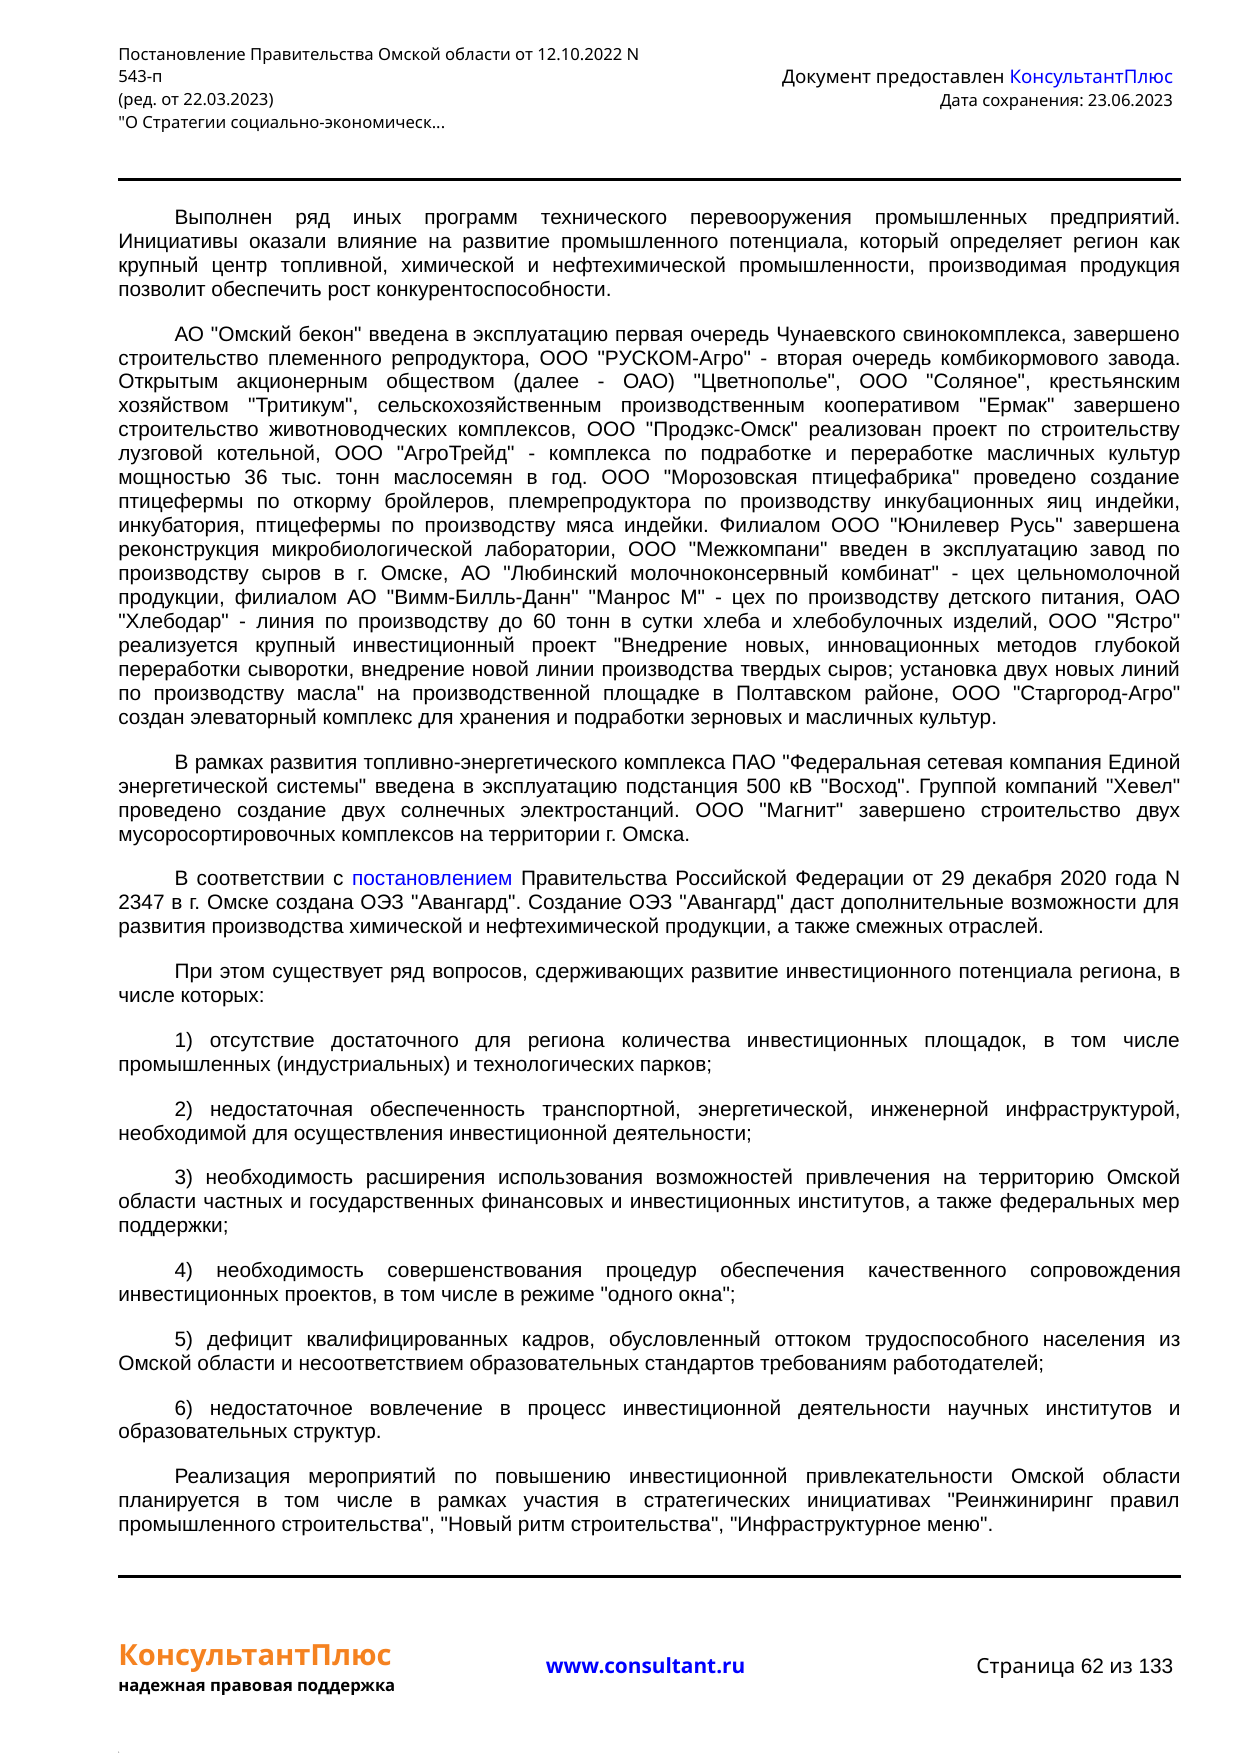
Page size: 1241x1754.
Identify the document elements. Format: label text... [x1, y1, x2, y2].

text 3) необходимость расширения использования возможностей привлечения на территорию Омской области частных и государственных финансовых и инвестиционных институтов, а также федеральных мер поддержки; [118, 1165, 1181, 1237]
text Реализация мероприятий по повышению инвестиционной привлекательности Омской области планируется в том числе в рамках участия в стратегических инициативах "Реинжиниринг правил промышленного строительства", "Новый ритм строительства", "Инфраструктурное меню". [118, 1464, 1181, 1536]
text В рамках развития топливно-энергетического комплекса ПАО "Федеральная сетевая компания Единой энергетической системы" введена в эксплуатацию подстанция 500 кВ "Восход". Группой компаний "Хевел" проведено создание двух солнечных электростанций. ООО "Магнит" завершено строительство двух мусоросортировочных комплексов на территории г. Омска. [118, 749, 1181, 845]
text Выполнен ряд иных программ технического перевооружения промышленных предприятий. Инициативы оказали влияние на развитие промышленного потенциала, который определяет регион как крупный центр топливной, химической и нефтехимической промышленности, производимая продукция позволит обеспечить рост конкурентоспособности. [118, 205, 1181, 301]
text 5) дефицит квалифицированных кадров, обусловленный оттоком трудоспособного населения из Омской области и несоответствием образовательных стандартов требованиям работодателей; [118, 1327, 1181, 1374]
text 1) отсутствие достаточного для региона количества инвестиционных площадок, в том числе промышленных (индустриальных) и технологических парков; [118, 1028, 1181, 1076]
text АО "Омский бекон" введена в эксплуатацию первая очередь Чунаевского свинокомплекса, завершено строительство племенного репродуктора, ООО "РУСКОМ-Агро" - вторая очередь комбикормового завода. Открытым акционерным обществом (далее - ОАО) "Цветнополье", ООО "Соляное", крестьянским хозяйством "Тритикум", сельскохозяйственным производственным кооперативом "Ермак" завершено строительство животноводческих комплексов, ООО "Продэкс-Омск" реализован проект по строительству лузговой котельной, ООО "АгроТрейд" - комплекса по подработке и переработке масличных культур мощностью 36 тыс. тонн маслосемян в год. ООО "Морозовская птицефабрика" проведено создание птицефермы по откорму бройлеров, племрепродуктора по производству инкубационных яиц индейки, инкубатория, птицефермы по производству мяса индейки. Филиалом ООО "Юнилевер Русь" завершена реконструкция микробиологической лаборатории, ООО "Межкомпани" введен в эксплуатацию завод по производству сыров в г. Омске, АО "Любинский молочноконсервный комбинат" - цех цельномолочной продукции, филиалом АО "Вимм-Билль-Данн" "Манрос М" - цех по производству детского питания, ОАО "Хлебодар" - линия по производству до 60 тонн в сутки хлеба и хлебобулочных изделий, ООО "Ястро" реализуется крупный инвестиционный проект "Внедрение новых, инновационных методов глубокой переработки сыворотки, внедрение новой линии производства твердых сыров; установка двух новых линий по производству масла" на производственной площадке в Полтавском районе, ООО "Старгород-Агро" создан элеваторный комплекс для хранения и подработки зерновых и масличных культур. [118, 321, 1181, 729]
text 2) недостаточная обеспеченность транспортной, энергетической, инженерной инфраструктурой, необходимой для осуществления инвестиционной деятельности; [118, 1096, 1181, 1144]
text 4) необходимость совершенствования процедур обеспечения качественного сопровождения инвестиционных проектов, в том числе в режиме "одного окна"; [118, 1258, 1181, 1306]
text 6) недостаточное вовлечение в процесс инвестиционной деятельности научных институтов и образовательных структур. [118, 1395, 1181, 1443]
text В соответствии с постановлением Правительства Российской Федерации от 29 декабря 2020 года N 2347 в г. Омске создана ОЭЗ "Авангард". Создание ОЭЗ "Авангард" даст дополнительные возможности для развития производства химической и нефтехимической продукции, а также смежных отраслей. [118, 866, 1181, 938]
text При этом существует ряд вопросов, сдерживающих развитие инвестиционного потенциала региона, в числе которых: [118, 959, 1181, 1007]
